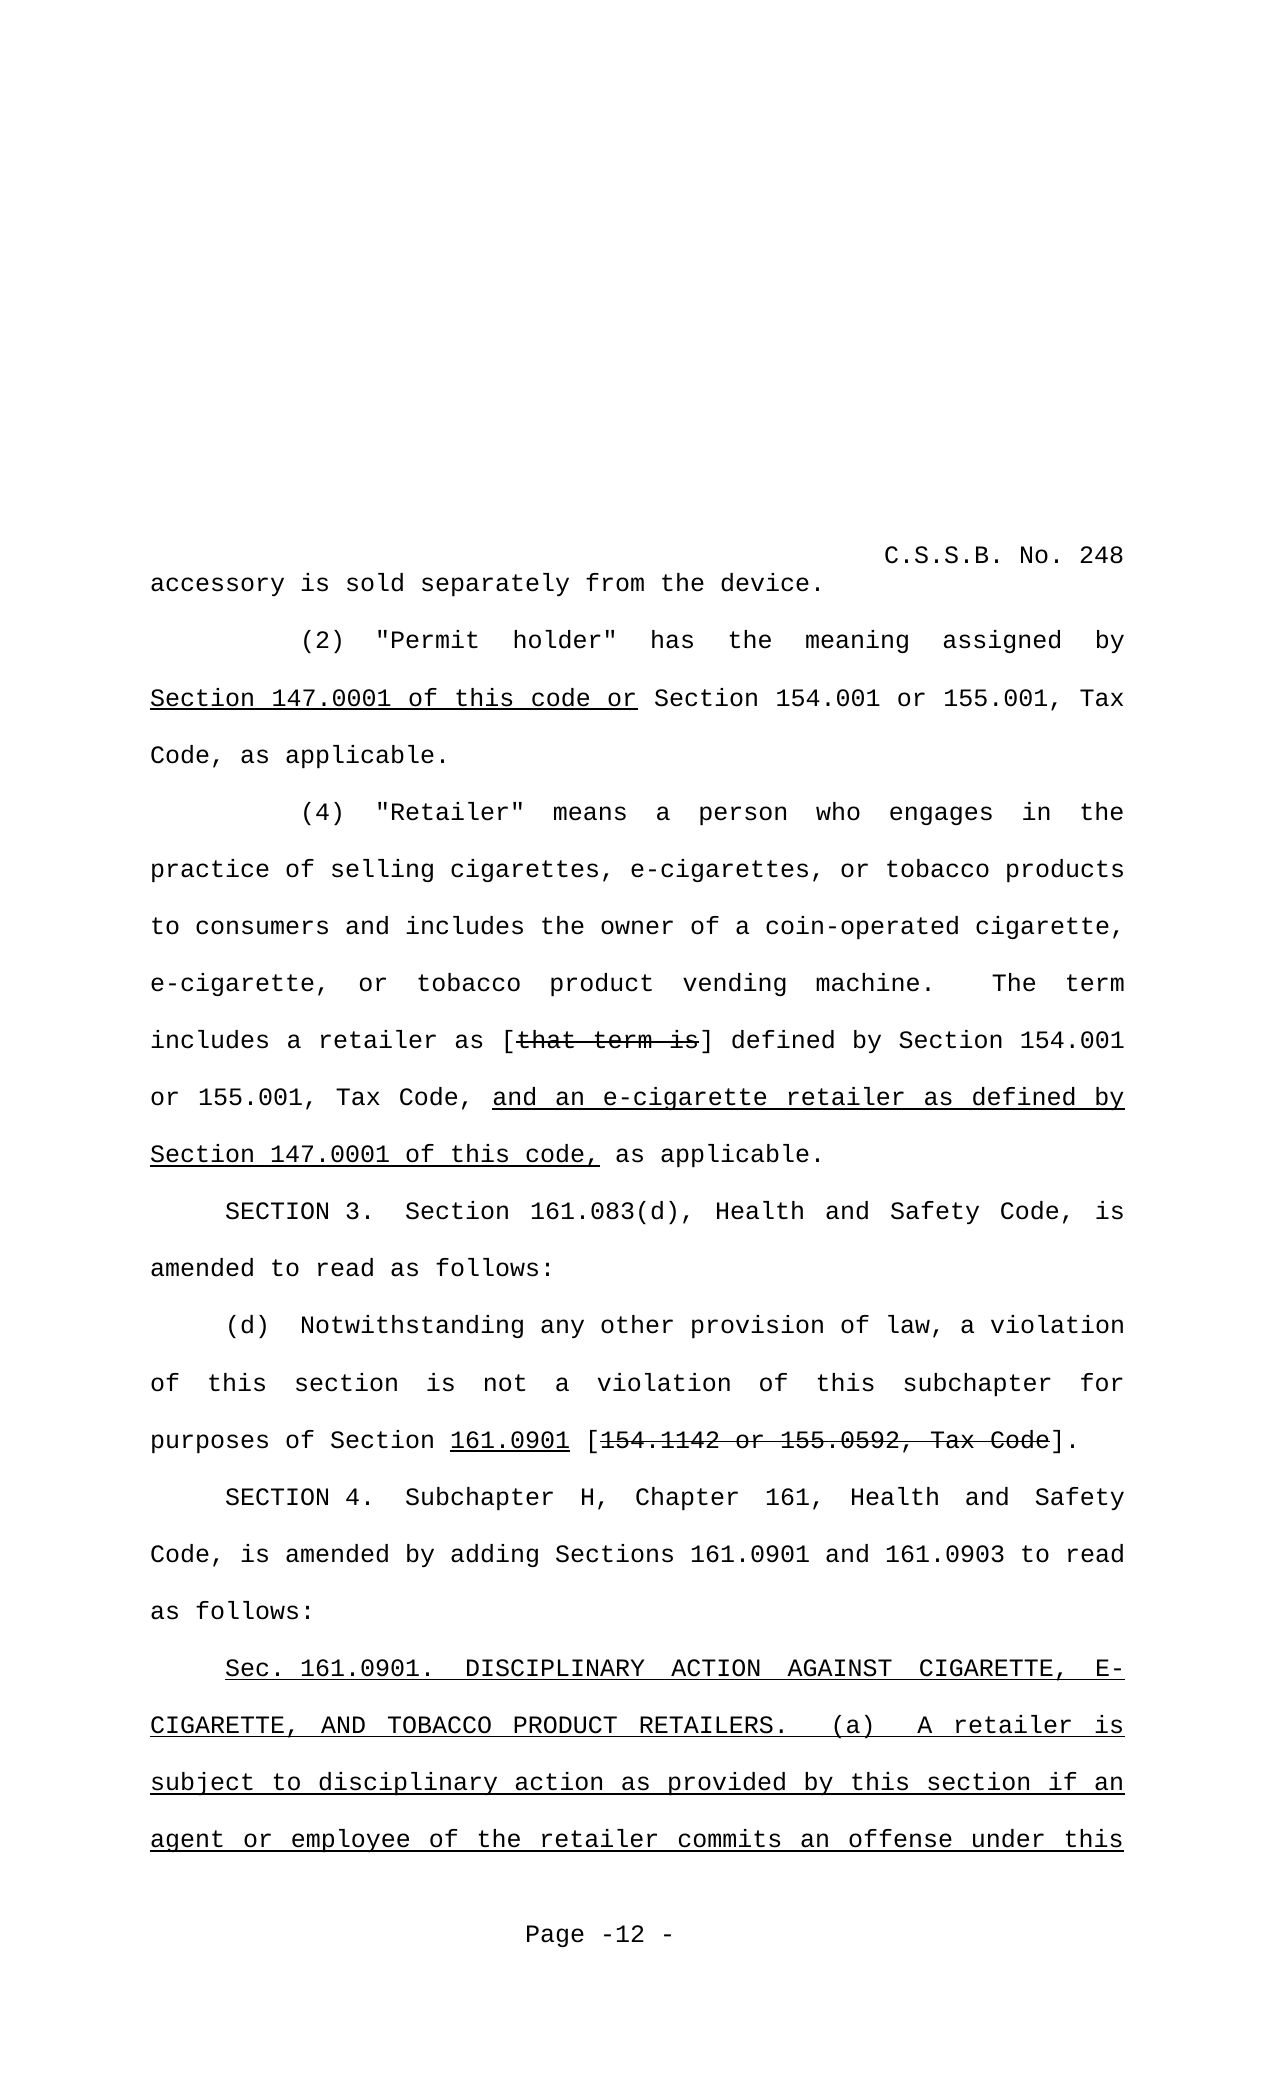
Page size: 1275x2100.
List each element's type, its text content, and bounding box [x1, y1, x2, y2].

text (4) "Retailer" means a person who engages in the practice of selling cigarettes, e-cigarettes, or tobacco products to consumers and includes the owner of a coin-operated cigarette, e-cigarette, or tobacco product vending machine. The term includes a retailer as [that term is] defined by Section 154.001 or 155.001, Tax Code, and an e-cigarette retailer as defined by Section 147.0001 of this code, as applicable. [150, 799, 1125, 1170]
text SECTION 4. Subchapter H, Chapter 161, Health and Safety Code, is amended by adding Sections 161.0901 and 161.0903 to read as follows: [150, 1484, 1125, 1627]
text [150, 571, 1125, 599]
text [150, 1795, 1125, 1855]
text (d) Notwithstanding any other provision of law, a violation of this section is not a violation of this subchapter for purposes of Section 161.0901 [154.1142 or 155.0592, Tax Code]. [150, 1313, 1125, 1456]
text SECTION 3. Section 161.083(d), Health and Safety Code, is amended to read as follows: [150, 1199, 1125, 1284]
text (2) "Permit holder" has the meaning assigned by Section 147.0001 of this code or Section 154.001 or 155.001, Tax Code, as applicable. [150, 628, 1125, 771]
